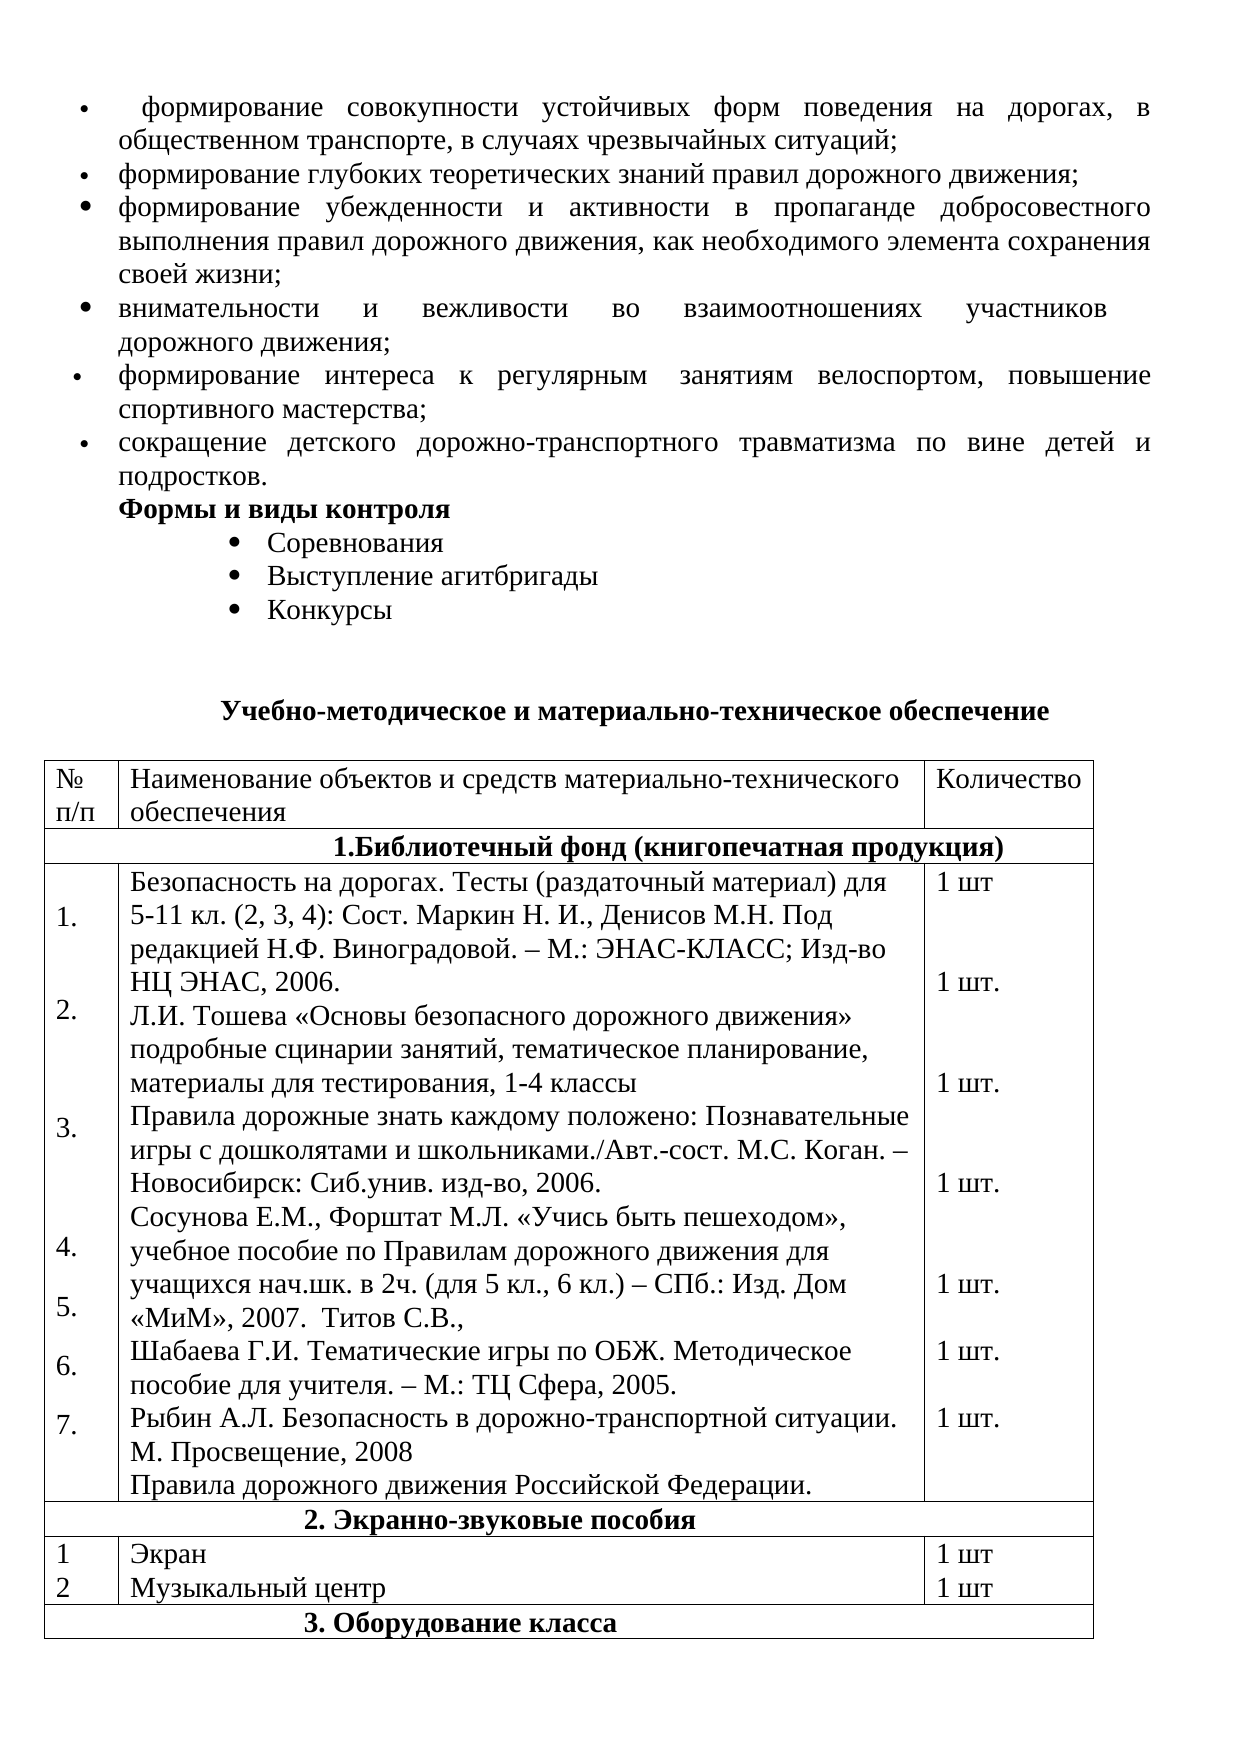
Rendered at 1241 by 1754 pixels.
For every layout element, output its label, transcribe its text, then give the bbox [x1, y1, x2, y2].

table_cell 1 2 [45, 1537, 118, 1604]
list Соревнования [229, 525, 1152, 558]
table_cell 3. Оборудование класса [45, 1605, 1093, 1638]
table_cell 1 шт 1 шт [925, 1537, 1093, 1604]
table_cell 2. Экранно-звуковые пособия [45, 1502, 1093, 1536]
table_cell 1. 2. 3. 4. 5. 6. 7. [45, 864, 118, 1501]
list внимательности и вежливости во взаимоотношениях участников дорожного движения; [81, 290, 1152, 357]
table_cell Безопасность на дорогах. Тесты (раздаточный материал) для 5-11 кл. (2, 3, 4): Сост. Маркин Н. И., Денисов М.Н. Под редакцией Н.Ф. Виноградовой. – М.: ЭНАС-КЛАСС; Изд-во НЦ ЭНАС, 2006. Л.И. Тошева «Основы безопасного дорожного движения» подробные сцинарии занятий, тематическое планирование, материалы для тестирования, 1-4 классы Правила дорожные знать каждому положено: Познавательные игры с дошколятами и школьниками./Авт.-сост. М.С. Коган. – Новосибирск: Сиб.унив. изд-во, 2006. Сосунова Е.М., Форштат М.Л. «Учись быть пешеходом», учебное пособие по Правилам дорожного движения для учащихся нач.шк. в 2ч. (для 5 кл., 6 кл.) – СПб.: Изд. Дом «МиМ», 2007. Титов С.В., Шабаева Г.И. Тематические игры по ОБЖ. Методическое пособие для учителя. – М.: ТЦ Сфера, 2005. Рыбин А.Л. Безопасность в дорожно-транспортной ситуации. М. Просвещение, 2008 Правила дорожного движения Российской Федерации. [119, 864, 924, 1501]
list Конкурсы [229, 592, 1152, 626]
text Учебно-методическое и материально-техническое обеспечение [118, 693, 1152, 726]
table_cell Экран Музыкальный центр [119, 1537, 924, 1604]
text Формы и виды контроля [99, 491, 1152, 525]
list формирование глубоких теоретических знаний правил дорожного движения; [81, 156, 1152, 189]
list формирование убежденности и активности в пропаганде добросовестного выполнения правил дорожного движения, как необходимого элемента сохранения своей жизни; [81, 189, 1152, 290]
table_header № п/п [45, 761, 118, 828]
list формирование интереса к регулярным занятиям велоспортом, повышение спортивного мастерства; [74, 357, 1152, 424]
table_header Количество [925, 761, 1093, 828]
list формирование совокупности устойчивых форм поведения на дорогах, в общественном транспорте, в случаях чрезвычайных ситуаций; [81, 89, 1152, 156]
table_cell 1.Библиотечный фонд (книгопечатная продукция) [45, 829, 1093, 863]
list Выступление агитбригады [229, 558, 1152, 592]
table_header Наименование объектов и средств материально-технического обеспечения [119, 761, 924, 828]
list сокращение детского дорожно-транспортного травматизма по вине детей и подростков. [81, 424, 1152, 491]
table_cell 1 шт 1 шт. 1 шт. 1 шт. 1 шт. 1 шт. 1 шт. [925, 864, 1093, 1501]
